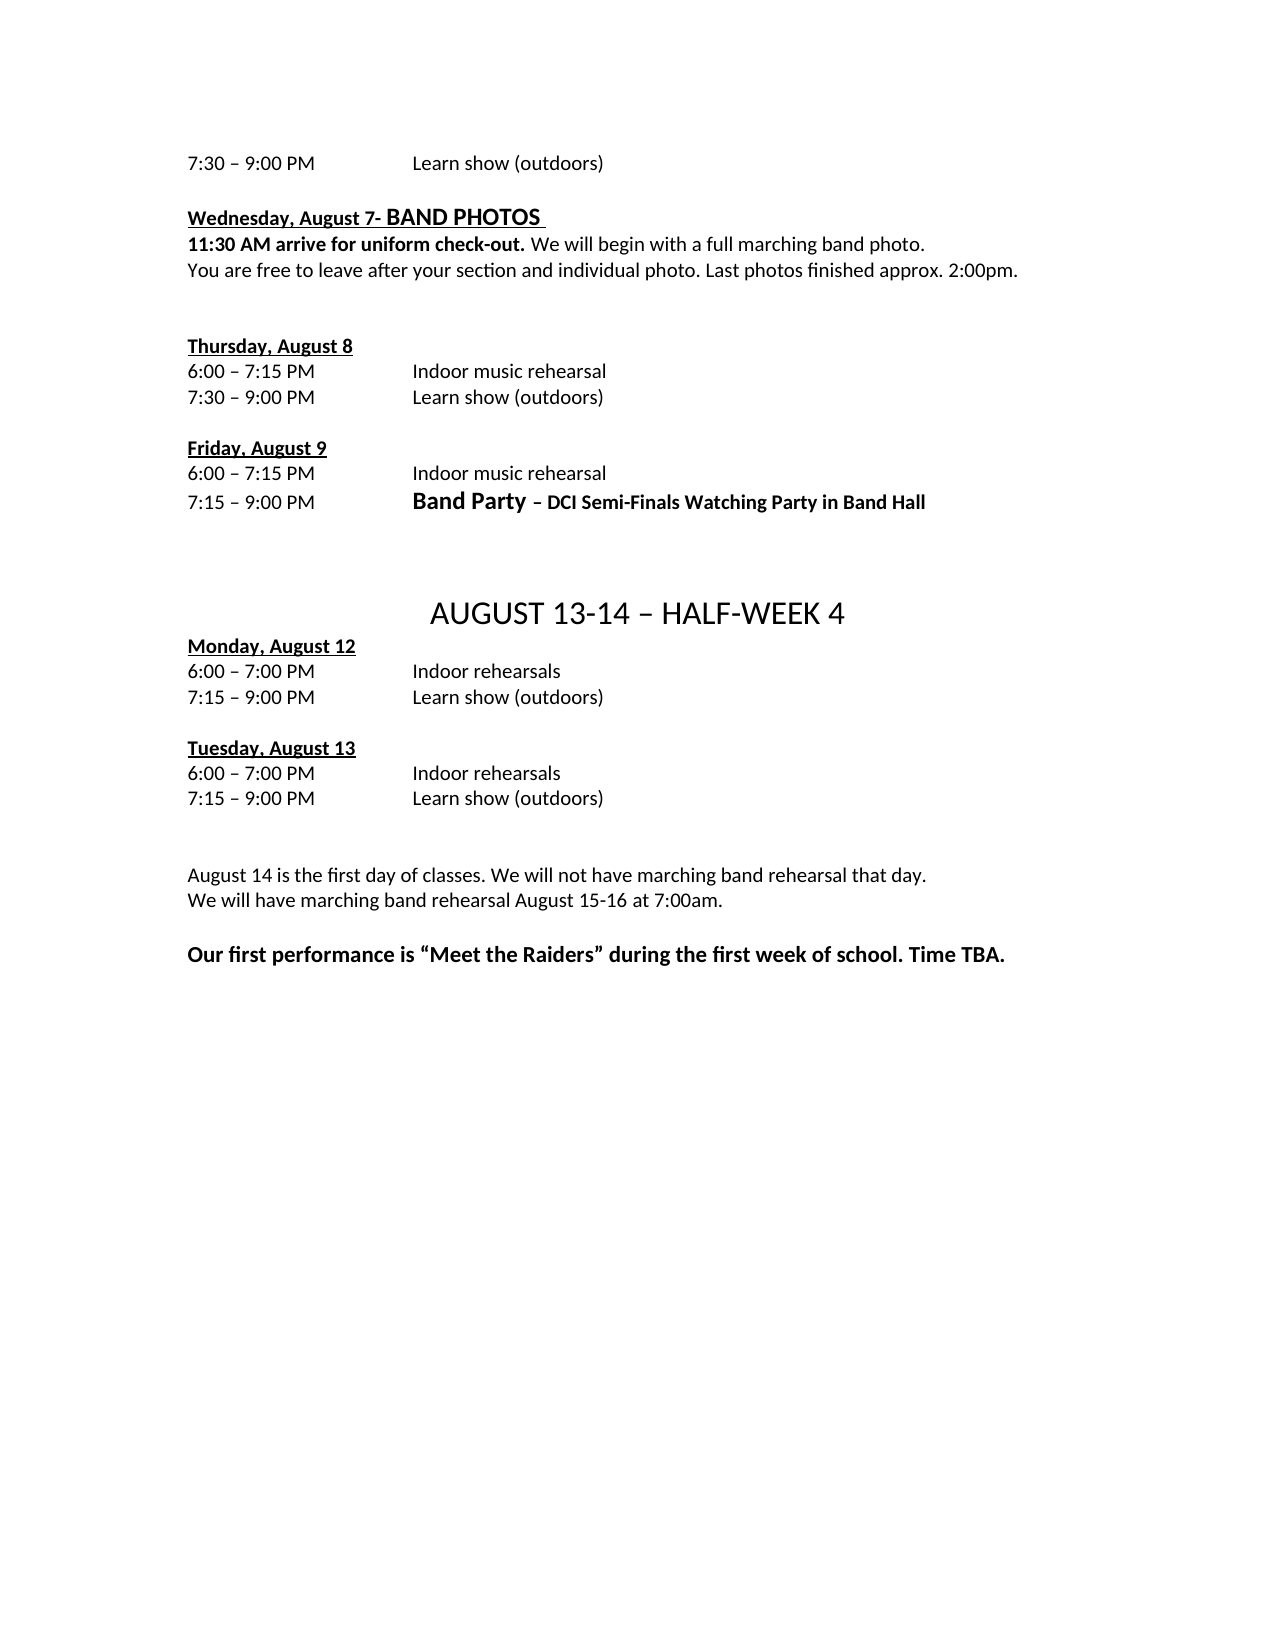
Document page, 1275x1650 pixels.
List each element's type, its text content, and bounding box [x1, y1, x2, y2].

text 7:30 – 9:00 PM Learn show (outdoors) [187, 150, 1087, 175]
text 6:00 – 7:15 PM Indoor music rehearsal [187, 358, 1087, 384]
text August 14 is the first day of classes. We will not have marching band rehearsal that day. [187, 862, 1087, 887]
text We will have marching band rehearsal August 15-16 at 7:00am. [187, 887, 1087, 913]
text Tuesday, August 13 [187, 735, 1087, 760]
text 11:30 AM arrive for uniform check-out. We will begin with a full marching band photo. [187, 231, 1087, 257]
text AUGUST 13-14 – HALF-WEEK 4 [187, 592, 1087, 633]
text 7:15 – 9:00 PM Band Party – DCI Semi-Finals Watching Party in Band Hall [187, 486, 1087, 516]
text 6:00 – 7:00 PM Indoor rehearsals [187, 658, 1087, 684]
text You are free to leave after your section and individual photo. Last photos finished approx. 2:00pm. [187, 257, 1087, 282]
text 7:15 – 9:00 PM Learn show (outdoors) [187, 684, 1087, 709]
text Friday, August 9 [187, 435, 1087, 460]
text 7:30 – 9:00 PM Learn show (outdoors) [187, 384, 1087, 409]
text 7:15 – 9:00 PM Learn show (outdoors) [187, 786, 1087, 811]
text Our first performance is “Meet the Raiders” during the first week of school. Time TBA. [187, 941, 1087, 969]
text Thursday, August 8 [187, 333, 1087, 358]
text 6:00 – 7:15 PM Indoor music rehearsal [187, 460, 1087, 486]
text Wednesday, August 7- BAND PHOTOS [187, 201, 1087, 231]
text 6:00 – 7:00 PM Indoor rehearsals [187, 760, 1087, 786]
text Monday, August 12 [187, 633, 1087, 658]
